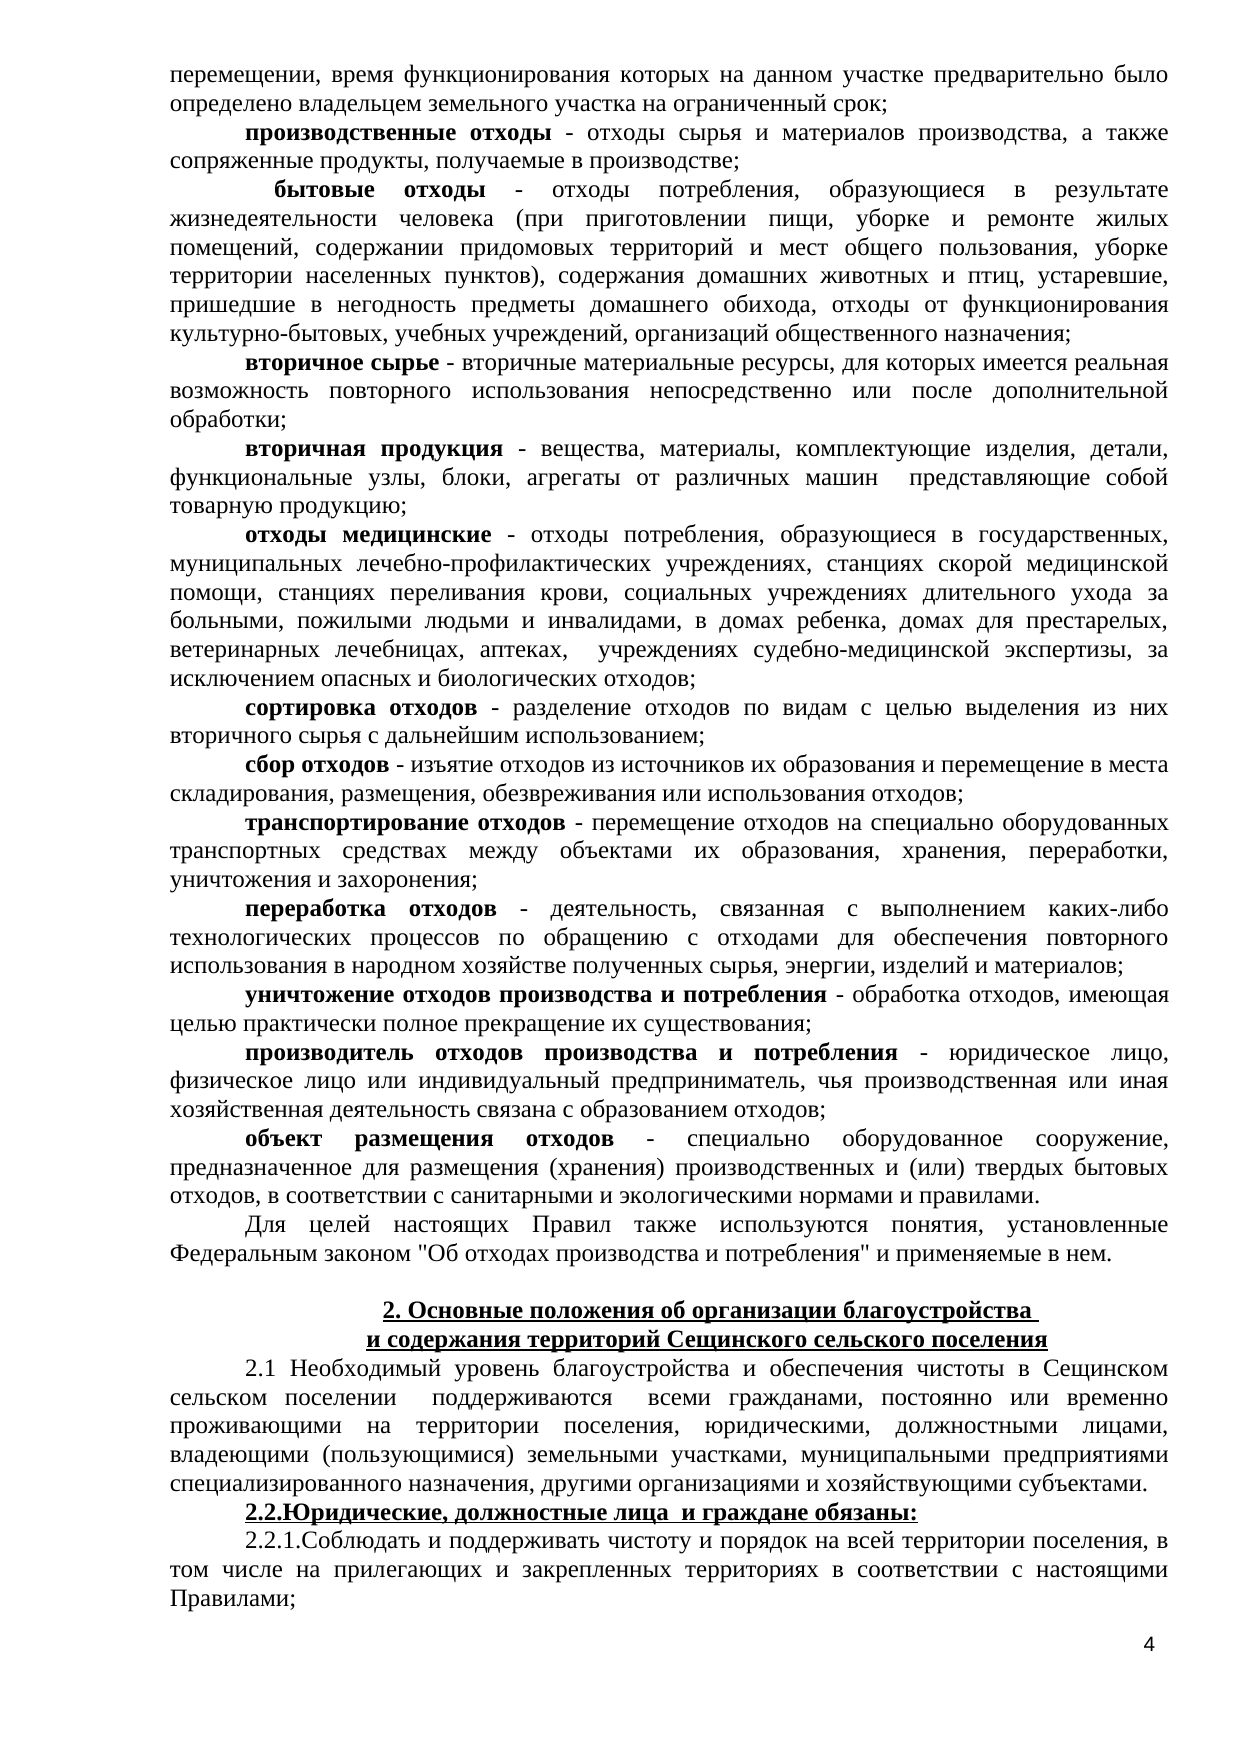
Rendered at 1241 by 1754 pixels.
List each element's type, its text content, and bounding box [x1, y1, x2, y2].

text переработка отходов - деятельность, связанная с выполнением каких-либо технологических процессов по обращению с отходами для обеспечения повторного использования в народном хозяйстве полученных сырья, энергии, изделий и материалов; [169, 893, 1169, 979]
text 2. Основные положения об организации благоустройства [169, 1295, 1169, 1324]
text 2.2.1.Соблюдать и поддерживать чистоту и порядок на всей территории поселения, в том числе на прилегающих и закрепленных территориях в соответствии с настоящими Правилами; [169, 1525, 1169, 1612]
text производственные отходы - отходы сырья и материалов производства, а также сопряженные продукты, получаемые в производстве; [169, 117, 1169, 174]
text сортировка отходов - разделение отходов по видам с целью выделения из них вторичного сырья с дальнейшим использованием; [169, 692, 1169, 749]
text транспортирование отходов - перемещение отходов на специально оборудованных транспортных средствах между объектами их образования, хранения, переработки, уничтожения и захоронения; [169, 807, 1169, 893]
text 2.2.Юридические, должностные лица и граждане обязаны: [169, 1497, 1169, 1525]
text объект размещения отходов - специально оборудованное сооружение, предназначенное для размещения (хранения) производственных и (или) твердых бытовых отходов, в соответствии с санитарными и экологическими нормами и правилами. [169, 1123, 1169, 1209]
text Для целей настоящих Правил также используются понятия, установленные Федеральным законом "Об отходах производства и потребления" и применяемые в нем. [169, 1209, 1169, 1267]
text отходы медицинские - отходы потребления, образующиеся в государственных, муниципальных лечебно-профилактических учреждениях, станциях скорой медицинской помощи, станциях переливания крови, социальных учреждениях длительного ухода за больными, пожилыми людьми и инвалидами, в домах ребенка, домах для престарелых, ветеринарных лечебницах, аптеках, учреждениях судебно-медицинской экспертизы, за исключением опасных и биологических отходов; [169, 519, 1169, 692]
text сбор отходов - изъятие отходов из источников их образования и перемещение в места складирования, размещения, обезвреживания или использования отходов; [169, 749, 1169, 807]
text вторичное сырье - вторичные материальные ресурсы, для которых имеется реальная возможность повторного использования непосредственно или после дополнительной обработки; [169, 347, 1169, 433]
text и содержания территорий Сещинского сельского поселения [169, 1324, 1169, 1353]
text уничтожение отходов производства и потребления - обработка отходов, имеющая целью практически полное прекращение их существования; [169, 979, 1169, 1037]
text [169, 59, 1169, 117]
text 2.1 Необходимый уровень благоустройства и обеспечения чистоты в Сещинском сельском поселении поддерживаются всеми гражданами, постоянно или временно проживающими на территории поселения, юридическими, должностными лицами, владеющими (пользующимися) земельными участками, муниципальными предприятиями специализированного назначения, другими организациями и хозяйствующими субъектами. [169, 1353, 1169, 1497]
text бытовые отходы - отходы потребления, образующиеся в результате жизнедеятельности человека (при приготовлении пищи, уборке и ремонте жилых помещений, содержании придомовых территорий и мест общего пользования, уборке территории населенных пунктов), содержания домашних животных и птиц, устаревшие, пришедшие в негодность предметы домашнего обихода, отходы от функционирования культурно-бытовых, учебных учреждений, организаций общественного назначения; [169, 174, 1169, 347]
text производитель отходов производства и потребления - юридическое лицо, физическое лицо или индивидуальный предприниматель, чья производственная или иная хозяйственная деятельность связана с образованием отходов; [169, 1037, 1169, 1123]
text вторичная продукция - вещества, материалы, комплектующие изделия, детали, функциональные узлы, блоки, агрегаты от различных машин представляющие собой товарную продукцию; [169, 433, 1169, 519]
